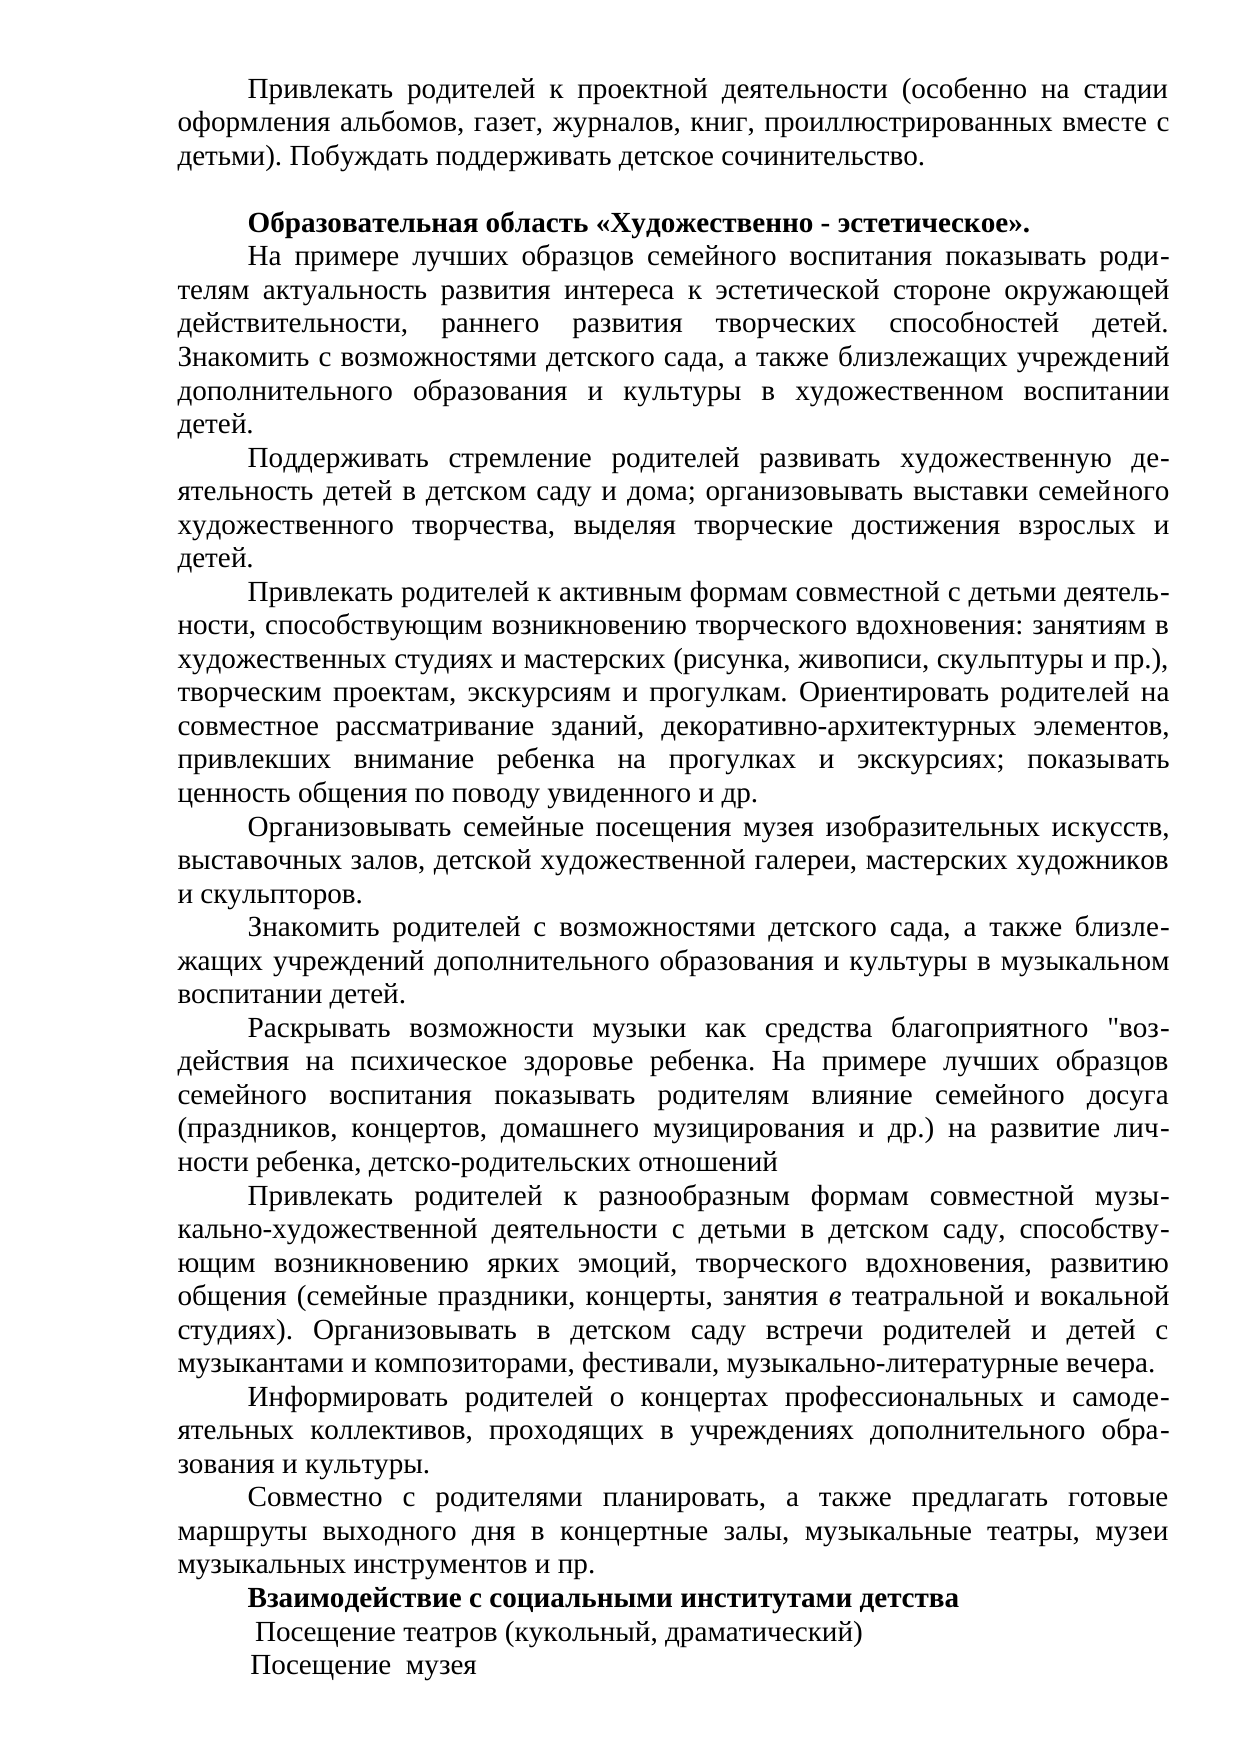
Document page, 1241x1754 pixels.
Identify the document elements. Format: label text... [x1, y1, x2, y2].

text Совместно с родителями планировать, а также предлагать готовые маршруты выходного дня в концертные залы, музыкальные театры, музеи музыкальных инструментов и пр. [177, 1479, 1169, 1580]
text Раскрывать возможности музыки как средства благоприятного "воздействия на психическое здоровье ребенка. На примере лучших образцов семейного воспитания показывать родителям влияние семейного досуга (праздников, концертов, домашнего музицирования и др.) на развитие личности ребенка, детско-родительских отношений [177, 1010, 1169, 1178]
text Привлекать родителей к активным формам совместной с детьми деятельности, способствующим возникновению творческого вдохновения: занятиям в художественных студиях и мастерских (рисунка, живописи, скульптуры и пр.), творческим проектам, экскурсиям и прогулкам. Ориентировать родителей на совместное рассматривание зданий, декоративно-архитектурных элементов, привлекших внимание ребенка на прогулках и экскурсиях; показывать ценность общения по поводу увиденного и др. [177, 574, 1169, 809]
text Организовывать семейные посещения музея изобразительных искусств, выставочных залов, детской художественной галереи, мастерских художников и скульпторов. [177, 809, 1169, 909]
text Посещение театров (кукольный, драматический) [177, 1614, 1169, 1647]
text Посещение музея [177, 1647, 1169, 1681]
text Образовательная область «Художественно - эстетическое». [177, 205, 1169, 238]
text Информировать родителей о концертах профессиональных и самодеятельных коллективов, проходящих в учреждениях дополнительного образования и культуры. [177, 1379, 1169, 1479]
text Взаимодействие с социальными институтами детства [177, 1580, 1169, 1614]
text На примере лучших образцов семейного воспитания показывать родителям актуальность развития интереса к эстетической стороне окружающей действительности, раннего развития творческих способностей детей. Знакомить с возможностями детского сада, а также близлежащих учреждений дополнительного образования и культуры в художественном воспитании детей. [177, 238, 1169, 440]
text Поддерживать стремление родителей развивать художественную деятельность детей в детском саду и дома; организовывать выставки семейного художественного творчества, выделяя творческие достижения взрослых и детей. [177, 440, 1169, 574]
text Привлекать родителей к разнообразным формам совместной музыкально-художественной деятельности с детьми в детском саду, способствующим возникновению ярких эмоций, творческого вдохновения, развитию общения (семейные праздники, концерты, занятия в театральной и вокальной студиях). Организовывать в детском саду встречи родителей и детей с музыкантами и композиторами, фестивали, музыкально-литературные вечера. [177, 1178, 1169, 1379]
text Привлекать родителей к проектной деятельности (особенно на стадии оформления альбомов, газет, журналов, книг, проиллюстрированных вместе с детьми). Побуждать поддерживать детское сочинительство. [177, 71, 1169, 171]
text Знакомить родителей с возможностями детского сада, а также близлежащих учреждений дополнительного образования и культуры в музыкальном воспитании детей. [177, 909, 1169, 1010]
